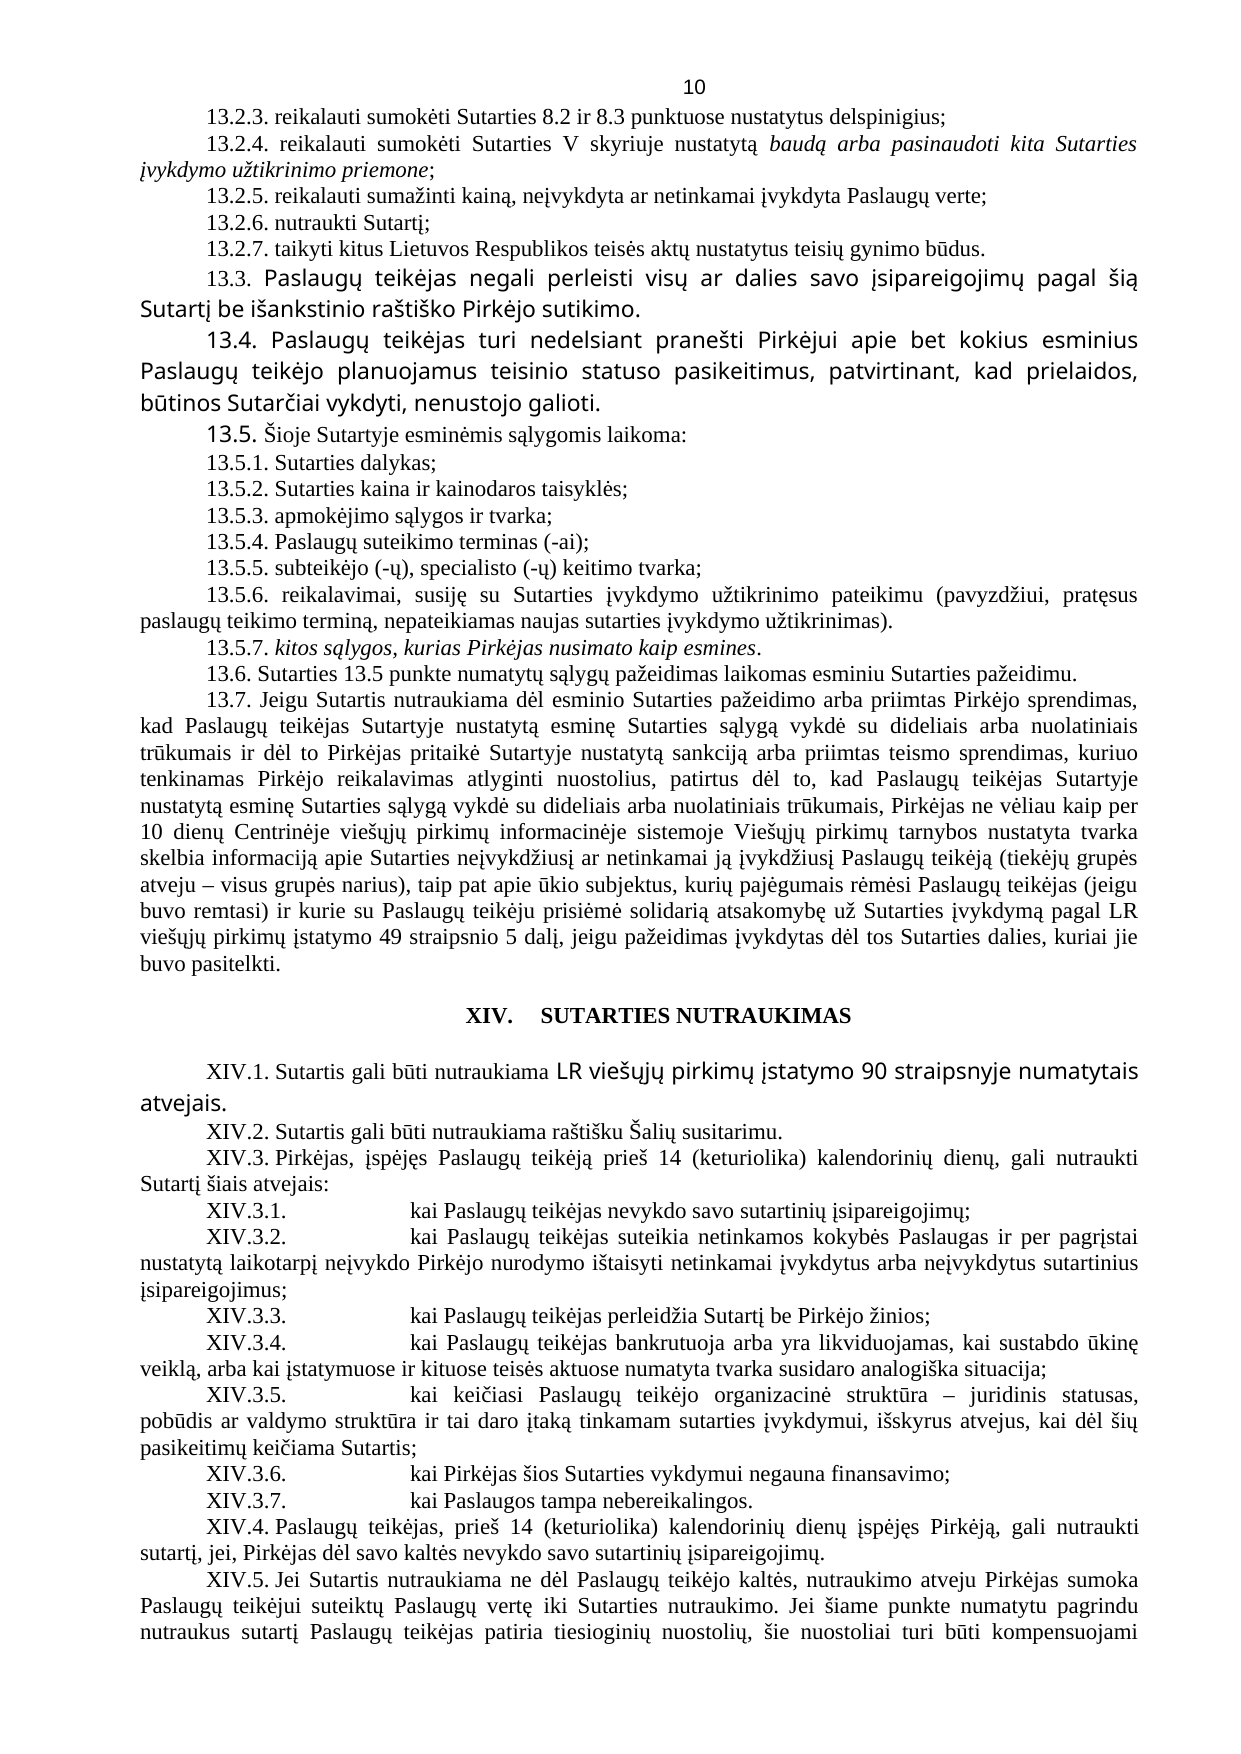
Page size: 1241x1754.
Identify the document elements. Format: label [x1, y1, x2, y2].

table_cell [117, 104, 1180, 1645]
